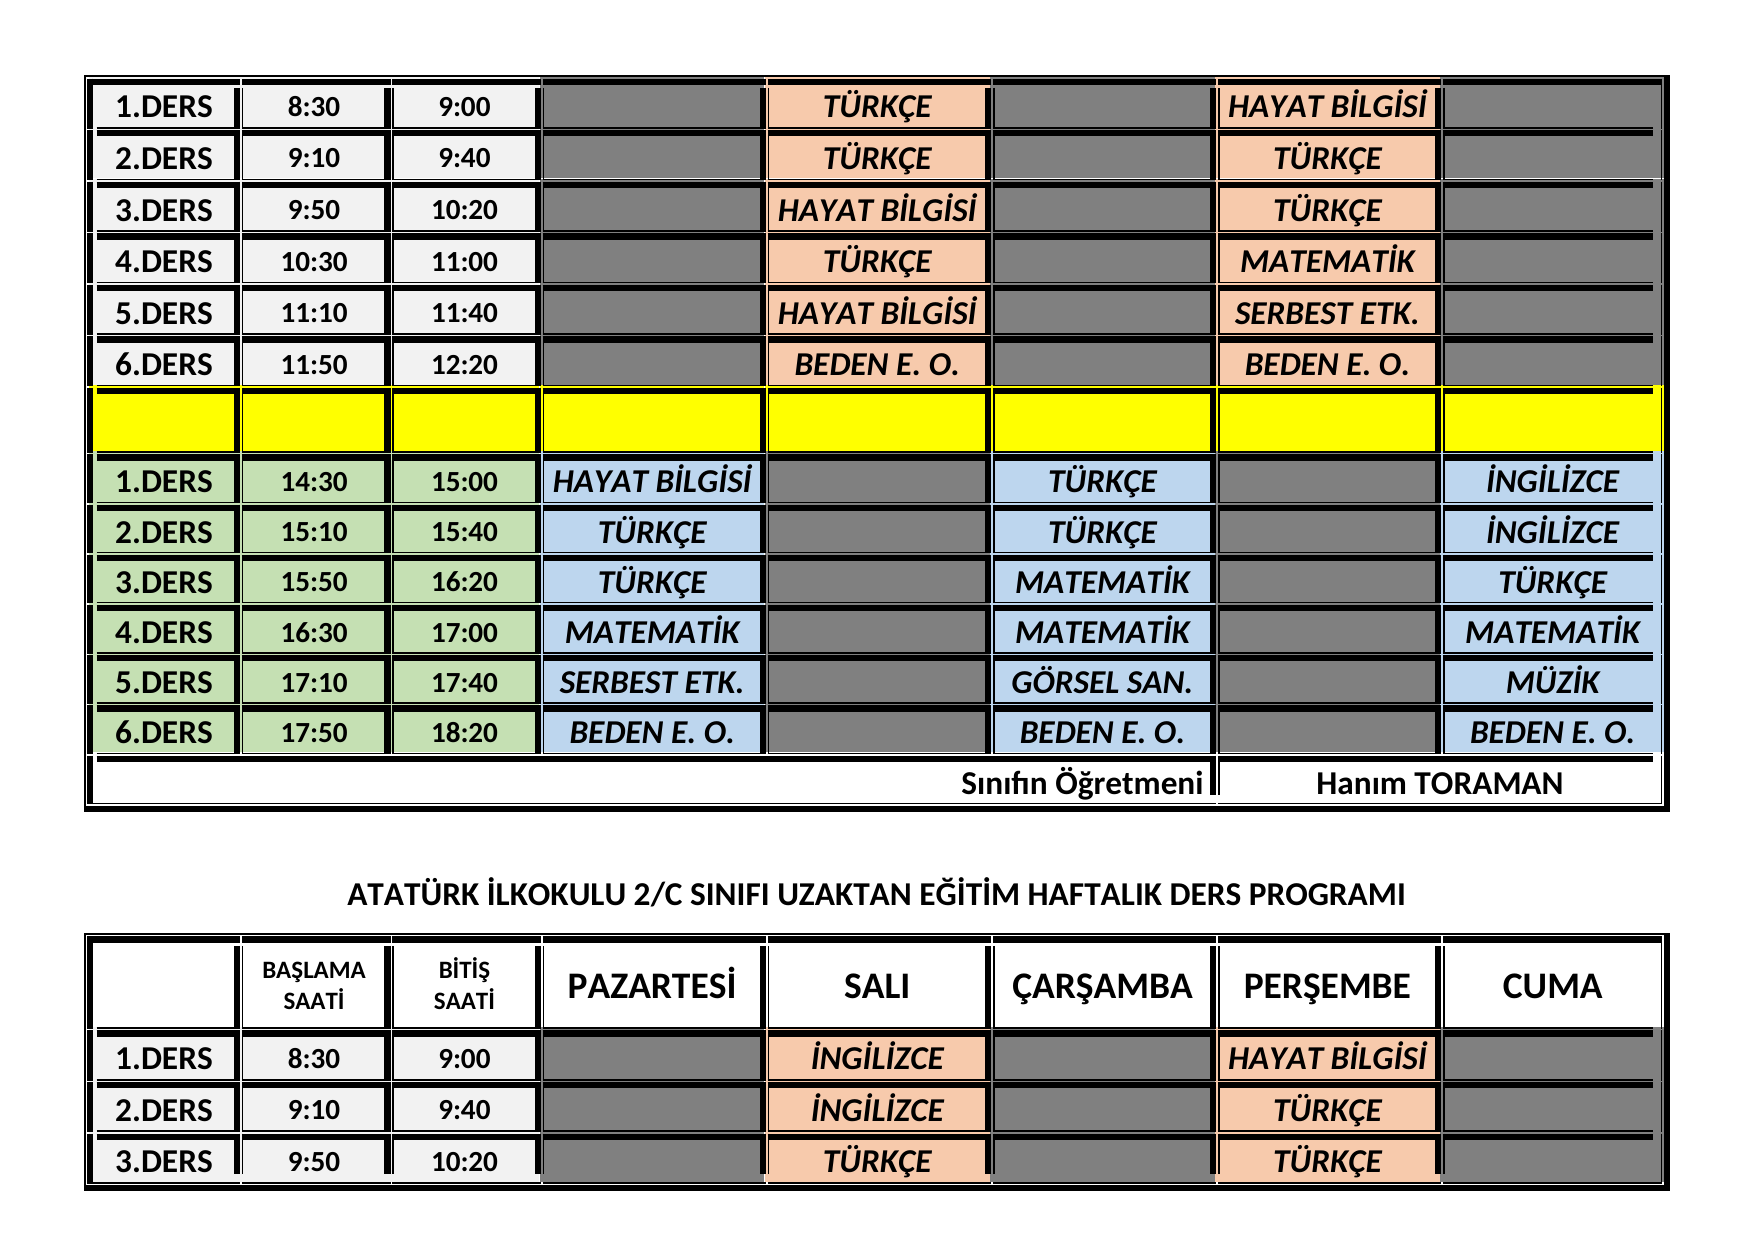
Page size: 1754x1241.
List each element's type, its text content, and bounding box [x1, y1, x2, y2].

table_cell 15:50 [243, 561, 384, 602]
table_header CUMA [1440, 935, 1664, 1027]
table_cell BEDEN E. O. [1440, 702, 1664, 752]
table_cell [544, 394, 760, 451]
table_cell MÜZİK [1440, 652, 1664, 702]
table_cell 10:20 [394, 188, 535, 230]
table_cell BEDEN E. O. [1220, 343, 1435, 385]
table_cell 5.DERS [89, 652, 239, 702]
table_cell [769, 461, 985, 501]
table_cell 3.DERS [89, 1130, 239, 1182]
table_cell HAYAT BİLGİSİ [1220, 1037, 1435, 1079]
table_cell TÜRKÇE [1220, 188, 1435, 230]
table_cell 11:40 [394, 291, 535, 333]
table_cell 2.DERS [89, 1079, 239, 1130]
table_header SALI [765, 935, 990, 1027]
table_cell 2.DERS [89, 127, 239, 178]
table_cell GÖRSEL SAN. [995, 661, 1210, 702]
table_cell TÜRKÇE [544, 561, 760, 602]
table_cell [1220, 511, 1435, 552]
table_cell BEDEN E. O. [544, 712, 760, 752]
table_cell 11:00 [394, 240, 535, 282]
table_cell TÜRKÇE [765, 1130, 990, 1182]
table_header ÇARŞAMBA [990, 935, 1215, 1027]
table_cell [995, 240, 1210, 282]
table_cell MATEMATİK [544, 611, 760, 652]
table_cell [995, 188, 1210, 230]
table_cell 8:30 [243, 1037, 384, 1079]
table_cell 9:10 [243, 1088, 384, 1130]
table_cell [1440, 1079, 1664, 1130]
table_cell İNGİLİZCE [1440, 451, 1664, 501]
table_cell [544, 240, 760, 282]
table_cell 12:20 [394, 343, 535, 385]
table_cell 15:40 [394, 511, 535, 552]
table_cell TÜRKÇE [995, 461, 1210, 501]
table_cell 1.DERS [93, 85, 239, 127]
table_cell [1440, 385, 1664, 451]
table_cell TÜRKÇE [769, 240, 985, 282]
table_cell 9:40 [394, 1088, 535, 1130]
table_cell 9:00 [394, 1037, 535, 1079]
table_cell [1220, 611, 1435, 652]
table_cell [540, 77, 764, 127]
table_cell HAYAT BİLGİSİ [544, 461, 760, 501]
table_cell MATEMATİK [1440, 602, 1664, 652]
table_cell 4.DERS [89, 230, 239, 282]
table_cell TÜRKÇE [1220, 1088, 1435, 1130]
table_header [93, 943, 239, 1027]
table_cell 10:20 [389, 1130, 539, 1182]
table_cell [990, 77, 1215, 127]
table_cell 9:00 [389, 77, 539, 127]
table_cell [1440, 1130, 1664, 1182]
table_cell 17:40 [394, 661, 535, 702]
table_cell 9:50 [243, 188, 384, 230]
table_cell 17:00 [394, 611, 535, 652]
table_cell TÜRKÇE [769, 136, 985, 178]
table_cell 17:50 [243, 712, 384, 752]
table_cell TÜRKÇE [765, 77, 990, 127]
table_cell İNGİLİZCE [769, 1037, 985, 1079]
table_cell HAYAT BİLGİSİ [1215, 77, 1440, 127]
table_cell [1440, 333, 1664, 385]
table_cell [995, 394, 1210, 451]
table_cell [990, 1130, 1215, 1182]
table_cell 17:10 [243, 661, 384, 702]
table_cell [769, 394, 985, 451]
table_cell [995, 1037, 1210, 1079]
table_cell 6.DERS [89, 333, 239, 385]
table_cell [540, 1130, 764, 1182]
table_cell [1440, 1027, 1664, 1079]
table_cell 16:20 [394, 561, 535, 602]
table_cell 5.DERS [89, 282, 239, 333]
table_cell SERBEST ETK. [1220, 291, 1435, 333]
table_cell 4.DERS [89, 602, 239, 652]
table_cell 2.DERS [89, 501, 239, 552]
table_cell [544, 291, 760, 333]
table_cell [1220, 461, 1435, 501]
table_cell İNGİLİZCE [769, 1088, 985, 1130]
table_cell [1440, 282, 1664, 333]
table_header BAŞLAMA SAATİ [239, 935, 389, 1027]
table_cell TÜRKÇE [995, 511, 1210, 552]
table_cell [769, 511, 985, 552]
table_cell 18:20 [394, 712, 535, 752]
table_cell [1440, 127, 1664, 178]
table_cell MATEMATİK [995, 561, 1210, 602]
table_cell BEDEN E. O. [995, 712, 1210, 752]
table_cell Hanım TORAMAN [1215, 753, 1664, 803]
table_cell [1220, 712, 1435, 752]
table_cell [1220, 661, 1435, 702]
table_cell 10:30 [243, 240, 384, 282]
table_cell [544, 188, 760, 230]
table_cell [1440, 77, 1664, 127]
table_cell 3.DERS [89, 179, 239, 230]
table_cell [544, 136, 760, 178]
table_cell 15:10 [243, 511, 384, 552]
table_cell 9:10 [243, 136, 384, 178]
table_cell [544, 343, 760, 385]
table_cell 6.DERS [89, 702, 239, 752]
table_cell [544, 1088, 760, 1130]
table_cell 15:00 [394, 461, 535, 501]
table_cell [769, 661, 985, 702]
table_cell BEDEN E. O. [769, 343, 985, 385]
table_cell İNGİLİZCE [1440, 501, 1664, 552]
table_cell [995, 343, 1210, 385]
table_cell SERBEST ETK. [544, 661, 760, 702]
table_cell TÜRKÇE [1220, 136, 1435, 178]
table_cell 16:30 [243, 611, 384, 652]
table_cell 3.DERS [89, 552, 239, 602]
table_cell HAYAT BİLGİSİ [769, 291, 985, 333]
table_cell [995, 136, 1210, 178]
table_cell [1440, 230, 1664, 282]
table_cell 11:50 [243, 343, 384, 385]
table_header PERŞEMBE [1215, 935, 1440, 1027]
table_cell [769, 712, 985, 752]
table_cell [769, 611, 985, 652]
table_cell TÜRKÇE [544, 511, 760, 552]
table_cell TÜRKÇE [1440, 552, 1664, 602]
table_cell [769, 561, 985, 602]
table_header PAZARTESİ [540, 935, 764, 1027]
table_cell 9:50 [239, 1130, 389, 1182]
table_cell Sınıfın Öğretmeni [89, 753, 1215, 803]
table_cell 11:10 [243, 291, 384, 333]
table_cell [544, 1037, 760, 1079]
table_cell [1220, 394, 1435, 451]
table_cell [394, 394, 535, 451]
table_cell [995, 291, 1210, 333]
table_cell [995, 1088, 1210, 1130]
text ATATÜRK İLKOKULU 2/C SINIFI UZAKTAN EĞİTİM HAFTALIK DERS PROGRAMI [89, 873, 1665, 913]
table_cell 9:40 [394, 136, 535, 178]
table_header BİTİŞ SAATİ [389, 935, 539, 1027]
table_cell [243, 394, 384, 451]
table_cell HAYAT BİLGİSİ [769, 188, 985, 230]
table_cell 8:30 [239, 77, 389, 127]
table_cell TÜRKÇE [1215, 1130, 1440, 1182]
table_cell [89, 385, 239, 451]
table_cell 1.DERS [89, 451, 239, 501]
table_cell MATEMATİK [995, 611, 1210, 652]
table_cell 14:30 [243, 461, 384, 501]
table_cell 1.DERS [89, 1027, 239, 1079]
table_cell [1220, 561, 1435, 602]
table_cell [1440, 179, 1664, 230]
table_cell MATEMATİK [1220, 240, 1435, 282]
